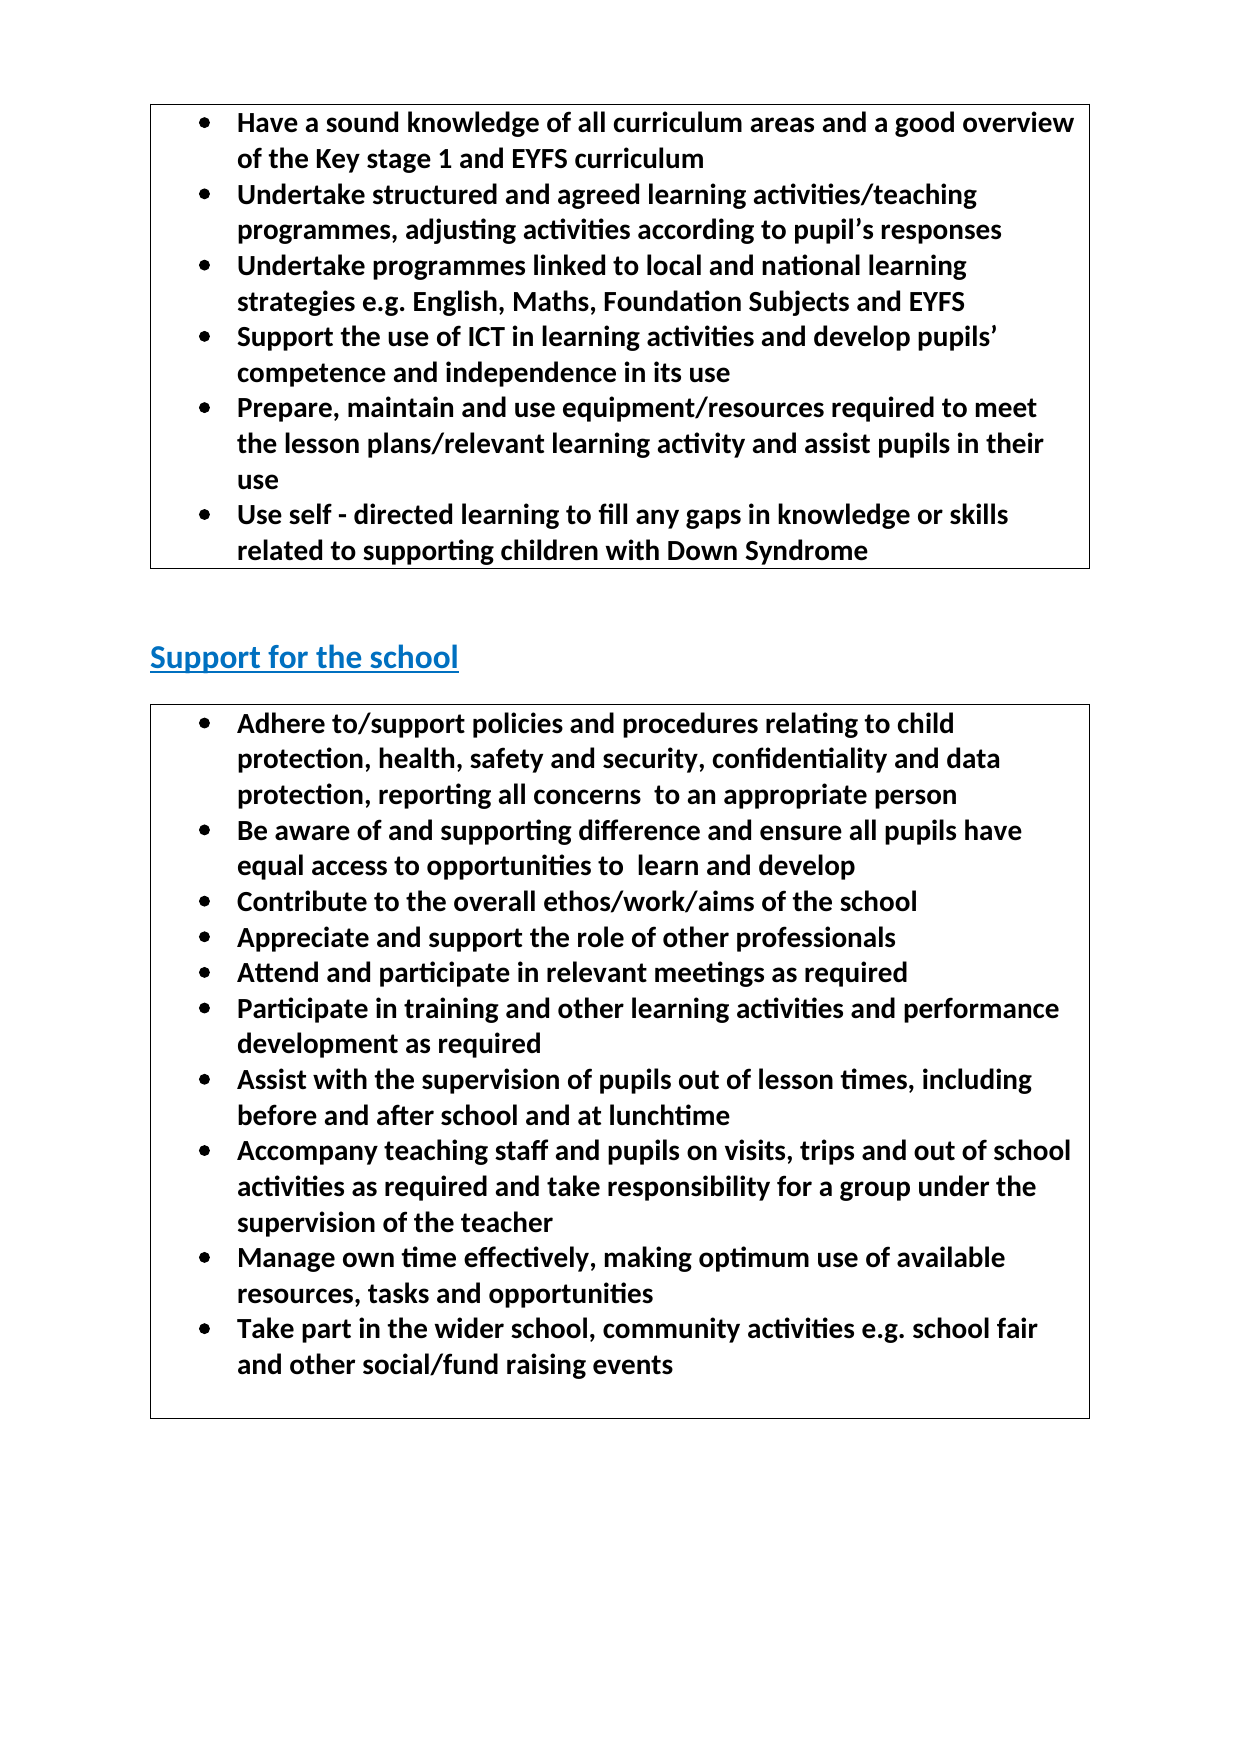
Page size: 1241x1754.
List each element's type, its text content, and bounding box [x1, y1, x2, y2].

table_header Adhere to/support policies and procedures relating to child protection, health, safety and security, confidentiality and data protection, reporting all concerns to an appropriate person Be aware of and supporting difference and ensure all pupils have equal access to opportunities to learn and develop Contribute to the overall ethos/work/aims of the school Appreciate and support the role of other professionals Attend and participate in relevant meetings as required Participate in training and other learning activities and performance development as required Assist with the supervision of pupils out of lesson times, including before and after school and at lunchtime Accompany teaching staff and pupils on visits, trips and out of school activities as required and take responsibility for a group under the supervision of the teacher Manage own time effectively, making optimum use of available resources, tasks and opportunities Take part in the wider school, community activities e.g. school fair and other social/fund raising events [151, 705, 1089, 1417]
text Support for the school [150, 636, 1090, 677]
table_header Have a sound knowledge of all curriculum areas and a good overview of the Key stage 1 and EYFS curriculum Undertake structured and agreed learning activities/teaching programmes, adjusting activities according to pupil’s responses Undertake programmes linked to local and national learning strategies e.g. English, Maths, Foundation Subjects and EYFS Support the use of ICT in learning activities and develop pupils’ competence and independence in its use Prepare, maintain and use equipment/resources required to meet the lesson plans/relevant learning activity and assist pupils in their use Use self - directed learning to fill any gaps in knowledge or skills related to supporting children with Down Syndrome [151, 105, 1089, 568]
